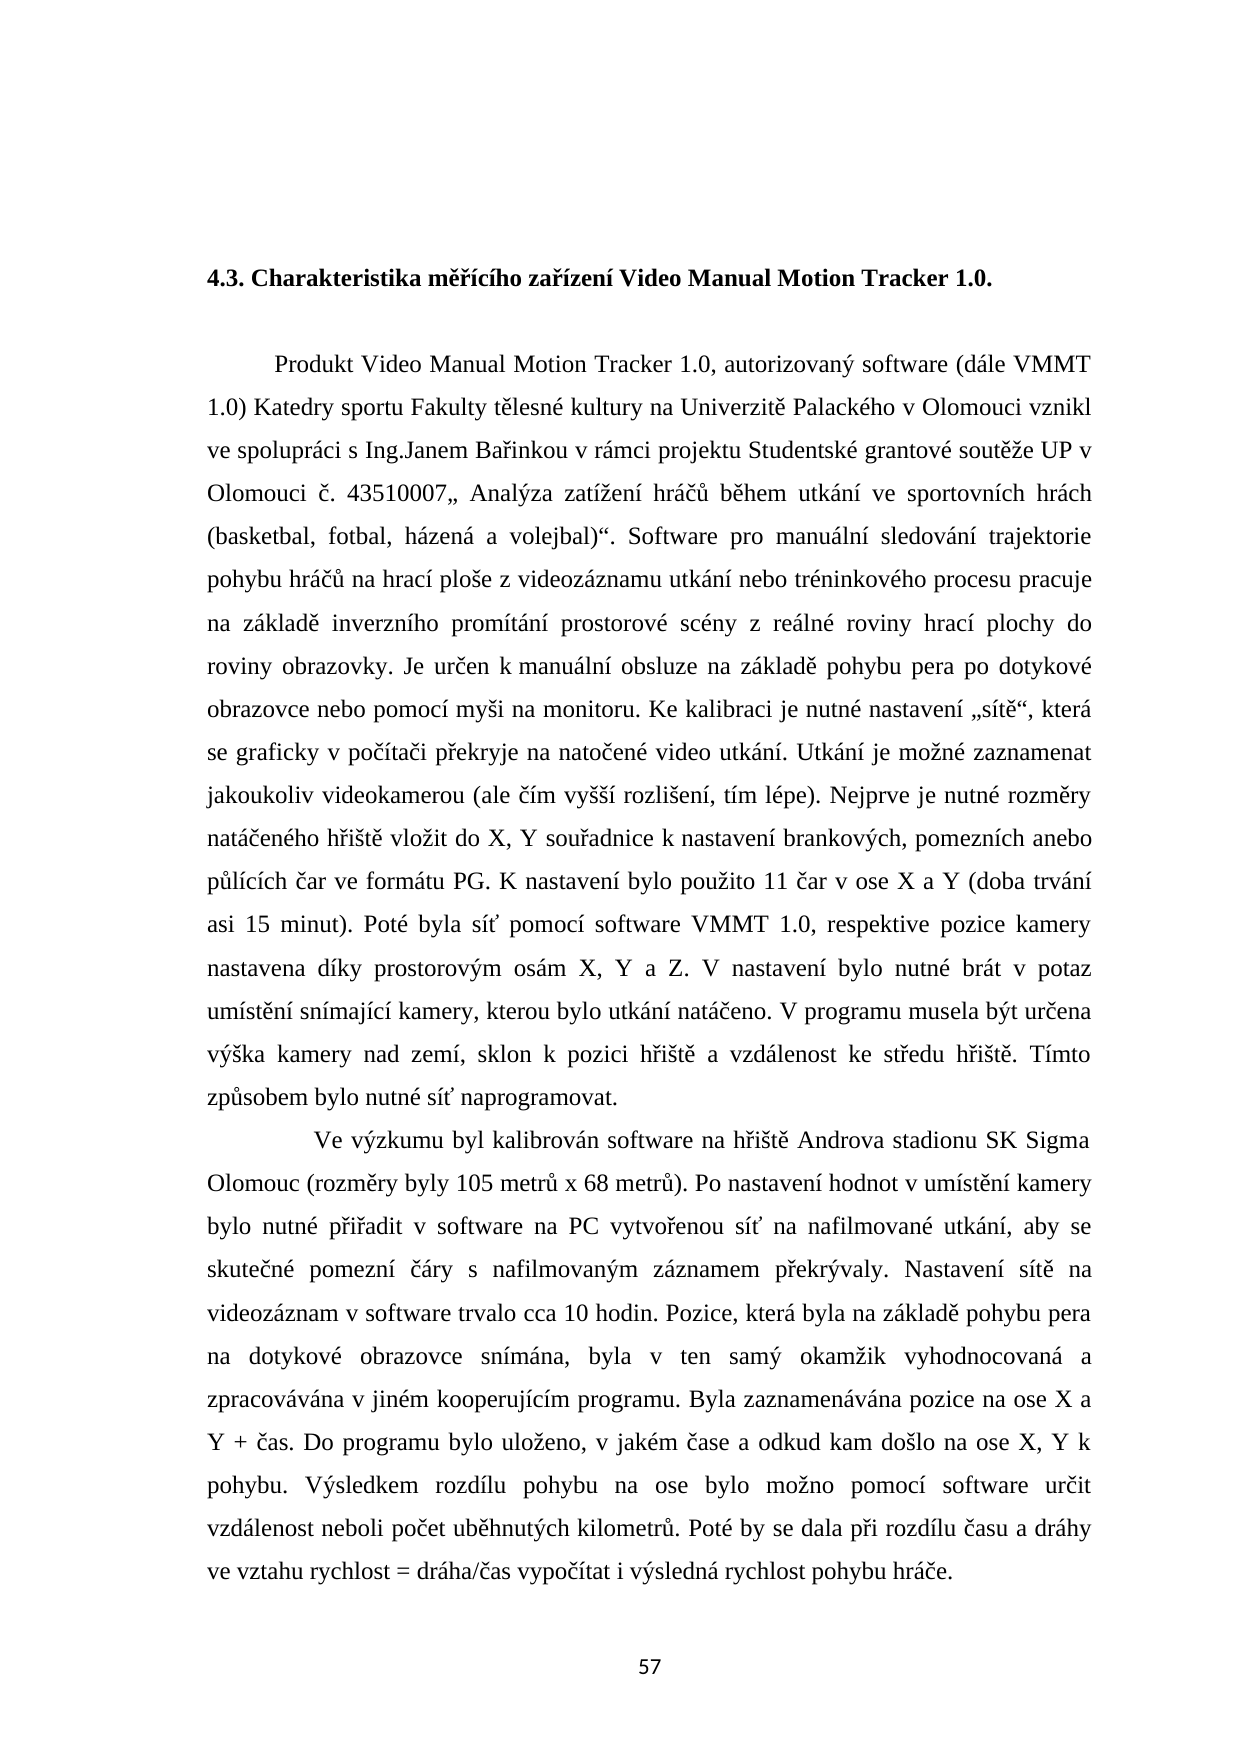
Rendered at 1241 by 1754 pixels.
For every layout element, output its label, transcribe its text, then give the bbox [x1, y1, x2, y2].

text Produkt Video Manual Motion Tracker 1.0, autorizovaný software (dále VMMT 1.0) Katedry sportu Fakulty tělesné kultury na Univerzitě Palackého v Olomouci vznikl ve spolupráci s Ing.Janem Bařinkou v rámci projektu Studentské grantové soutěže UP v Olomouci č. 43510007„ Analýza zatížení hráčů během utkání ve sportovních hrách (basketbal, fotbal, házená a volejbal)“. Software pro manuální sledování trajektorie pohybu hráčů na hrací ploše z videozáznamu utkání nebo tréninkového procesu pracuje na základě inverzního promítání prostorové scény z reálné roviny hrací plochy do roviny obrazovky. Je určen k manuální obsluze na základě pohybu pera po dotykové obrazovce nebo pomocí myši na monitoru. Ke kalibraci je nutné nastavení „sítě“, která se graficky v počítači překryje na natočené video utkání. Utkání je možné zaznamenat jakoukoliv videokamerou (ale čím vyšší rozlišení, tím lépe). Nejprve je nutné rozměry natáčeného hřiště vložit do X, Y souřadnice k nastavení brankových, pomezních anebo půlících čar ve formátu PG. K nastavení bylo použito 11 čar v ose X a Y (doba trvání asi 15 minut). Poté byla síť pomocí software VMMT 1.0, respektive pozice kamery nastavena díky prostorovým osám X, Y a Z. V nastavení bylo nutné brát v potaz umístění snímající kamery, kterou bylo utkání natáčeno. V programu musela být určena výška kamery nad zemí, sklon k pozici hřiště a vzdálenost ke středu hřiště. Tímto způsobem bylo nutné síť naprogramovat. [207, 349, 1092, 1111]
text 4.3. Charakteristika měřícího zařízení Video Manual Motion Tracker 1.0. [207, 263, 1092, 291]
text Ve výzkumu byl kalibrován software na hřiště Androva stadionu SK Sigma Olomouc (rozměry byly 105 metrů x 68 metrů). Po nastavení hodnot v umístění kamery bylo nutné přiřadit v software na PC vytvořenou síť na nafilmované utkání, aby se skutečné pomezní čáry s nafilmovaným záznamem překrývaly. Nastavení sítě na videozáznam v software trvalo cca 10 hodin. Pozice, která byla na základě pohybu pera na dotykové obrazovce snímána, byla v ten samý okamžik vyhodnocovaná a zpracovávána v jiném kooperujícím programu. Byla zaznamenávána pozice na ose X a Y + čas. Do programu bylo uloženo, v jakém čase a odkud kam došlo na ose X, Y k pohybu. Výsledkem rozdílu pohybu na ose bylo možno pomocí software určit vzdálenost neboli počet uběhnutých kilometrů. Poté by se dala při rozdílu času a dráhy ve vztahu rychlost = dráha/čas vypočítat i výsledná rychlost pohybu hráče. [207, 1125, 1092, 1585]
